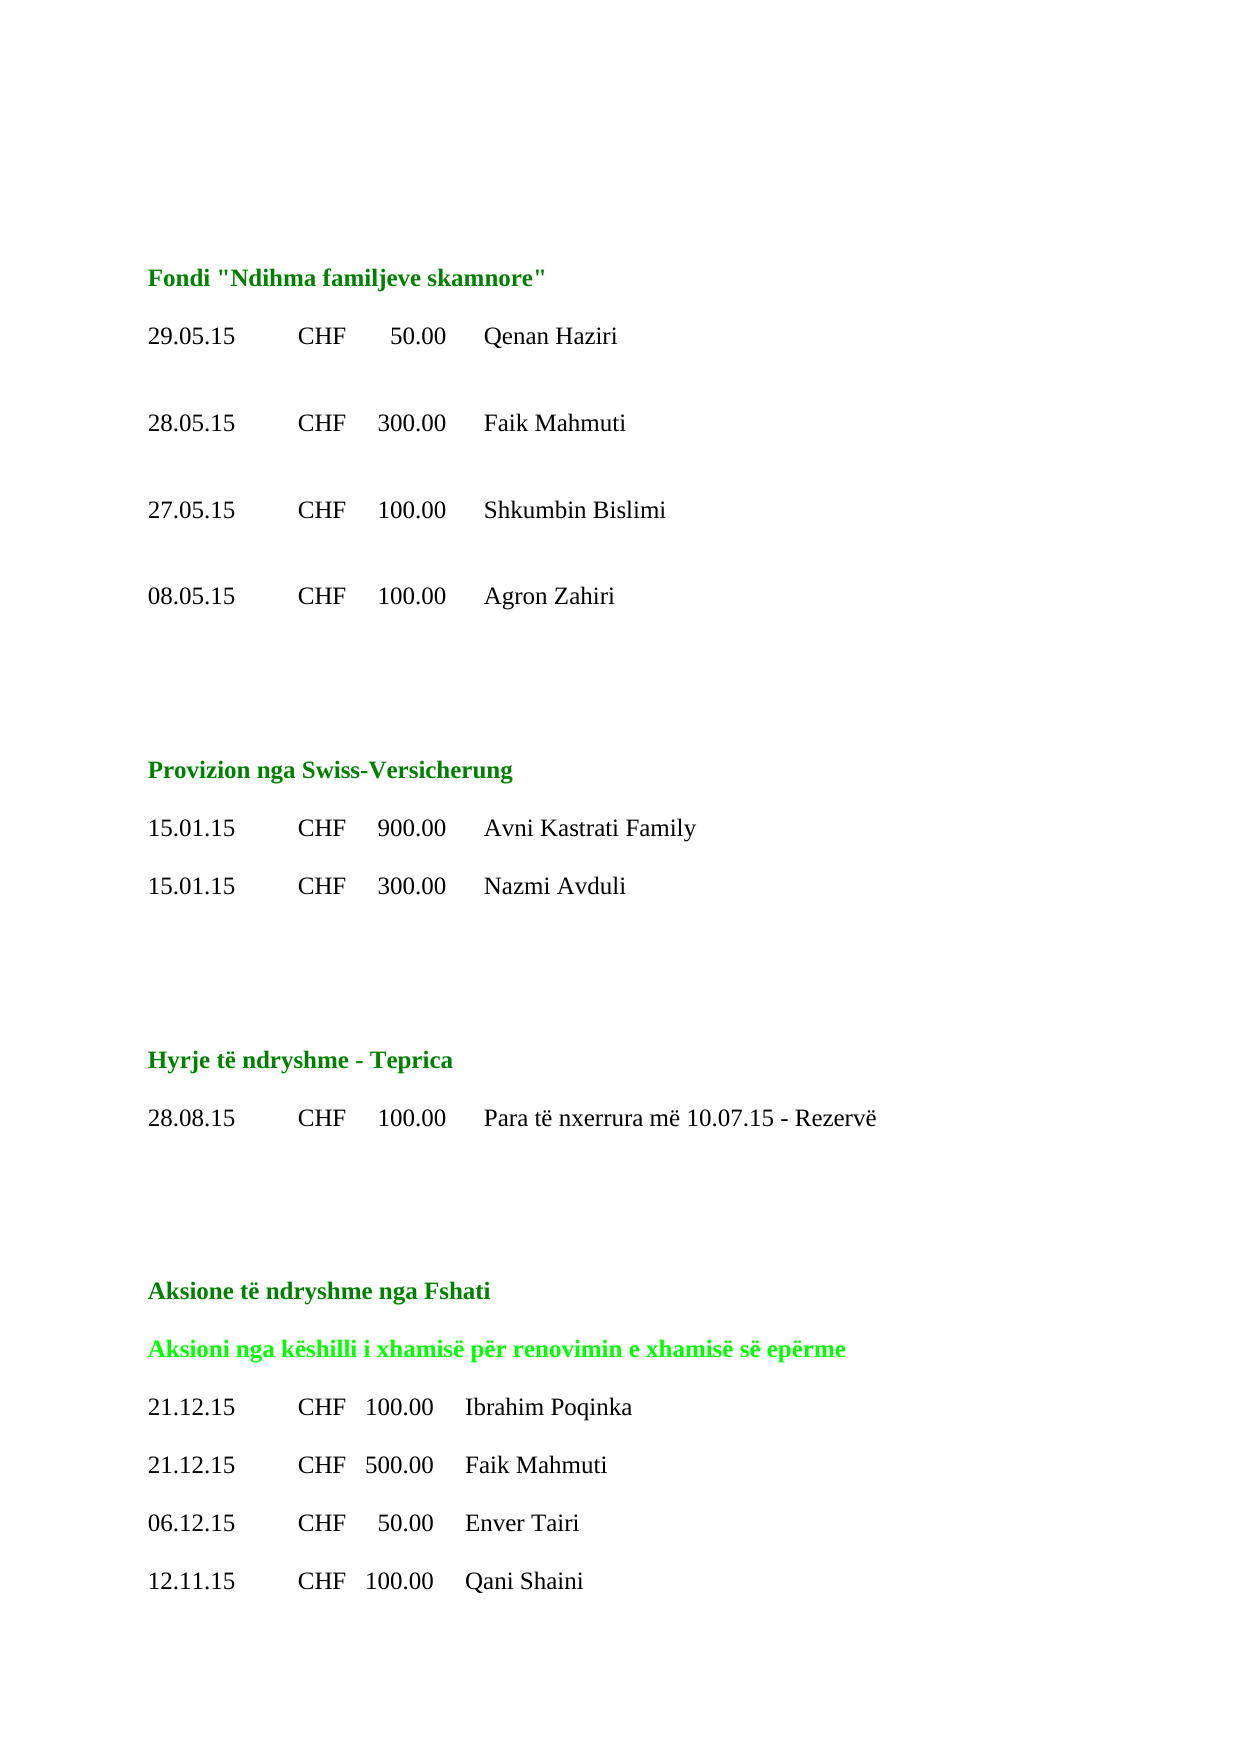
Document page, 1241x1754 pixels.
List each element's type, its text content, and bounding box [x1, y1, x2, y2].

text 08.05.15 CHF 100.00 Agron Zahiri [148, 581, 1093, 610]
text 21.12.15 CHF 500.00 Faik Mahmuti [148, 1450, 1093, 1479]
text 28.05.15 CHF 300.00 Faik Mahmuti [148, 408, 1093, 466]
text 12.11.15 CHF 100.00 Qani Shaini [148, 1566, 1093, 1595]
text 15.01.15 CHF 300.00 Nazmi Avduli [148, 871, 1093, 900]
text 21.12.15 CHF 100.00 Ibrahim Poqinka [148, 1392, 1093, 1421]
text Aksioni nga këshilli i xhamisë për renovimin e xhamisë së epërme [148, 1334, 1093, 1363]
text Provizion nga Swiss-Versicherung [148, 755, 1093, 784]
text 27.05.15 CHF 100.00 Shkumbin Bislimi [148, 495, 1093, 552]
text 06.12.15 CHF 50.00 Enver Tairi [148, 1508, 1093, 1537]
text Hyrje të ndryshme - Teprica [148, 1045, 1093, 1073]
text 15.01.15 CHF 900.00 Avni Kastrati Family [148, 813, 1093, 842]
text 28.08.15 CHF 100.00 Para të nxerrura më 10.07.15 - Rezervë [148, 1103, 1093, 1131]
text 29.05.15 CHF 50.00 Qenan Haziri [148, 321, 1093, 379]
text Aksione të ndryshme nga Fshati [148, 1276, 1093, 1305]
text Fondi "Ndihma familjeve skamnore" [148, 263, 1093, 292]
